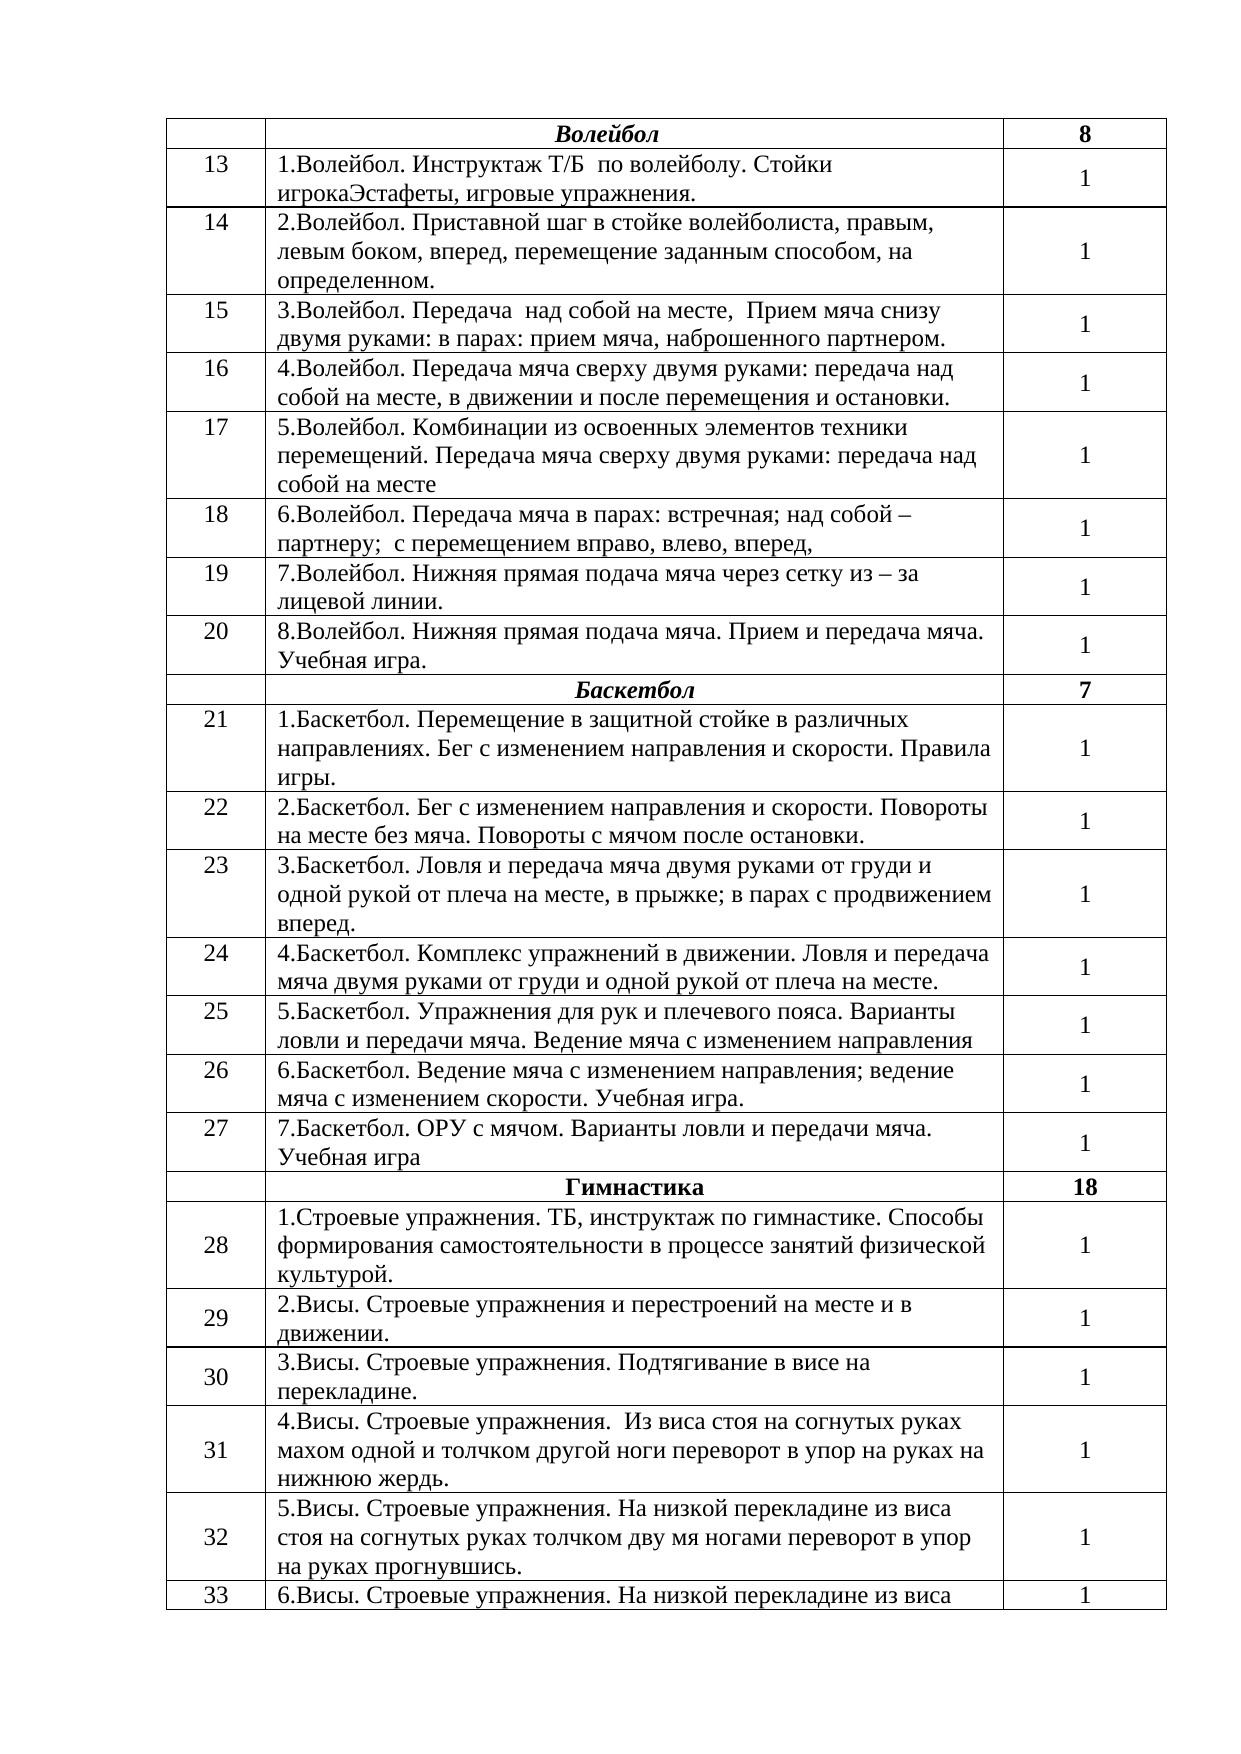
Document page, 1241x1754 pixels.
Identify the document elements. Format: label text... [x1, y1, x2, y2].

table_cell 28 [167, 1202, 265, 1288]
table_cell 3.Волейбол. Передача над собой на месте, Прием мяча снизу двумя руками: в парах: прием мяча, наброшенного партнером. [266, 295, 1003, 352]
table_cell 1 [1004, 295, 1166, 352]
table_cell 19 [167, 558, 265, 615]
table_cell 5.Волейбол. Комбинации из освоенных элементов техники перемещений. Передача мяча сверху двумя руками: передача над собой на месте [266, 412, 1003, 498]
table_cell 27 [167, 1113, 265, 1171]
table_cell 4.Висы. Строевые упражнения. Из виса стоя на согнутых руках махом одной и толчком другой ноги переворот в упор на руках на нижнюю жердь. [266, 1406, 1003, 1492]
table_cell 8.Волейбол. Нижняя прямая подача мяча. Прием и передача мяча. Учебная игра. [266, 616, 1003, 674]
table_cell 20 [167, 616, 265, 674]
table_cell 7.Баскетбол. ОРУ с мячом. Варианты ловли и передачи мяча. Учебная игра [266, 1113, 1003, 1171]
table_cell 5.Баскетбол. Упражнения для рук и плечевого пояса. Варианты ловли и передачи мяча. Ведение мяча с изменением направления [266, 996, 1003, 1054]
table_cell 31 [167, 1406, 265, 1492]
table_cell 7 [1004, 675, 1166, 703]
table_cell 25 [167, 996, 265, 1054]
table_cell 1 [1004, 1581, 1166, 1609]
table_cell 1 [1004, 412, 1166, 498]
table_cell 1 [1004, 792, 1166, 849]
table_cell 1 [1004, 353, 1166, 411]
table_cell 1 [1004, 616, 1166, 674]
table_cell 21 [167, 705, 265, 791]
table_cell 1 [1004, 1348, 1166, 1405]
table_cell 22 [167, 792, 265, 849]
table_cell 1 [1004, 1493, 1166, 1579]
table_cell 32 [167, 1493, 265, 1579]
table_cell 1 [1004, 850, 1166, 937]
table_cell 1 [1004, 1289, 1166, 1346]
table_cell 3.Висы. Строевые упражнения. Подтягивание в висе на перекладине. [266, 1348, 1003, 1405]
table_cell 1 [1004, 1113, 1166, 1171]
table_cell 26 [167, 1055, 265, 1112]
table_cell 4.Волейбол. Передача мяча сверху двумя руками: передача над собой на месте, в движении и после перемещения и остановки. [266, 353, 1003, 411]
table_cell 15 [167, 295, 265, 352]
table_cell 1 [1004, 1406, 1166, 1492]
table_cell 1.Баскетбол. Перемещение в защитной стойке в различных направлениях. Бег с изменением направления и скорости. Правила игры. [266, 705, 1003, 791]
table_cell 24 [167, 938, 265, 995]
table_cell 1 [1004, 208, 1166, 294]
table_cell 1 [1004, 1202, 1166, 1288]
table_cell 2.Висы. Строевые упражнения и перестроений на месте и в движении. [266, 1289, 1003, 1346]
table_cell 7.Волейбол. Нижняя прямая подача мяча через сетку из – за лицевой линии. [266, 558, 1003, 615]
table_cell 1 [1004, 499, 1166, 557]
table_cell 1 [1004, 1055, 1166, 1112]
table_cell 3.Баскетбол. Ловля и передача мяча двумя руками от груди и одной рукой от плеча на месте, в прыжке; в парах с продвижением вперед. [266, 850, 1003, 937]
table_cell 1.Волейбол. Инструктаж Т/Б по волейболу. Стойки игрокаЭстафеты, игровые упражнения. [266, 149, 1003, 206]
table_cell 1 [1004, 149, 1166, 206]
table_cell 33 [167, 1581, 265, 1609]
table_cell [167, 119, 265, 148]
table_cell 1 [1004, 558, 1166, 615]
table_cell 1 [1004, 938, 1166, 995]
table_cell 29 [167, 1289, 265, 1346]
table_cell [167, 1172, 265, 1201]
table_cell 13 [167, 149, 265, 206]
table_cell 8 [1004, 119, 1166, 148]
table_cell [167, 675, 265, 703]
table_cell 1 [1004, 996, 1166, 1054]
table_cell 5.Висы. Строевые упражнения. На низкой перекладине из виса стоя на согнутых руках толчком дву мя ногами переворот в упор на руках прогнувшись. [266, 1493, 1003, 1579]
table_cell 4.Баскетбол. Комплекс упражнений в движении. Ловля и передача мяча двумя руками от груди и одной рукой от плеча на месте. [266, 938, 1003, 995]
table_cell 1.Строевые упражнения. ТБ, инструктаж по гимнастике. Способы формирования самостоятельности в процессе занятий физической культурой. [266, 1202, 1003, 1288]
table_cell Баскетбол [266, 675, 1003, 703]
table_cell 2.Волейбол. Приставной шаг в стойке волейболиста, правым, левым боком, вперед, перемещение заданным способом, на определенном. [266, 208, 1003, 294]
table_cell 16 [167, 353, 265, 411]
table_cell 6.Волейбол. Передача мяча в парах: встречная; над собой – партнеру; с перемещением вправо, влево, вперед, [266, 499, 1003, 557]
table_cell Гимнастика [266, 1172, 1003, 1201]
table_cell 6.Баскетбол. Ведение мяча с изменением направления; ведение мяча с изменением скорости. Учебная игра. [266, 1055, 1003, 1112]
table_cell 30 [167, 1348, 265, 1405]
table_cell 17 [167, 412, 265, 498]
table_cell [266, 1581, 1003, 1609]
table_cell 1 [1004, 705, 1166, 791]
table_cell 2.Баскетбол. Бег с изменением направления и скорости. Повороты на месте без мяча. Повороты с мячом после остановки. [266, 792, 1003, 849]
table_cell 18 [167, 499, 265, 557]
table_cell Волейбол [266, 119, 1003, 148]
table_cell 14 [167, 208, 265, 294]
table_cell 23 [167, 850, 265, 937]
table_cell 18 [1004, 1172, 1166, 1201]
